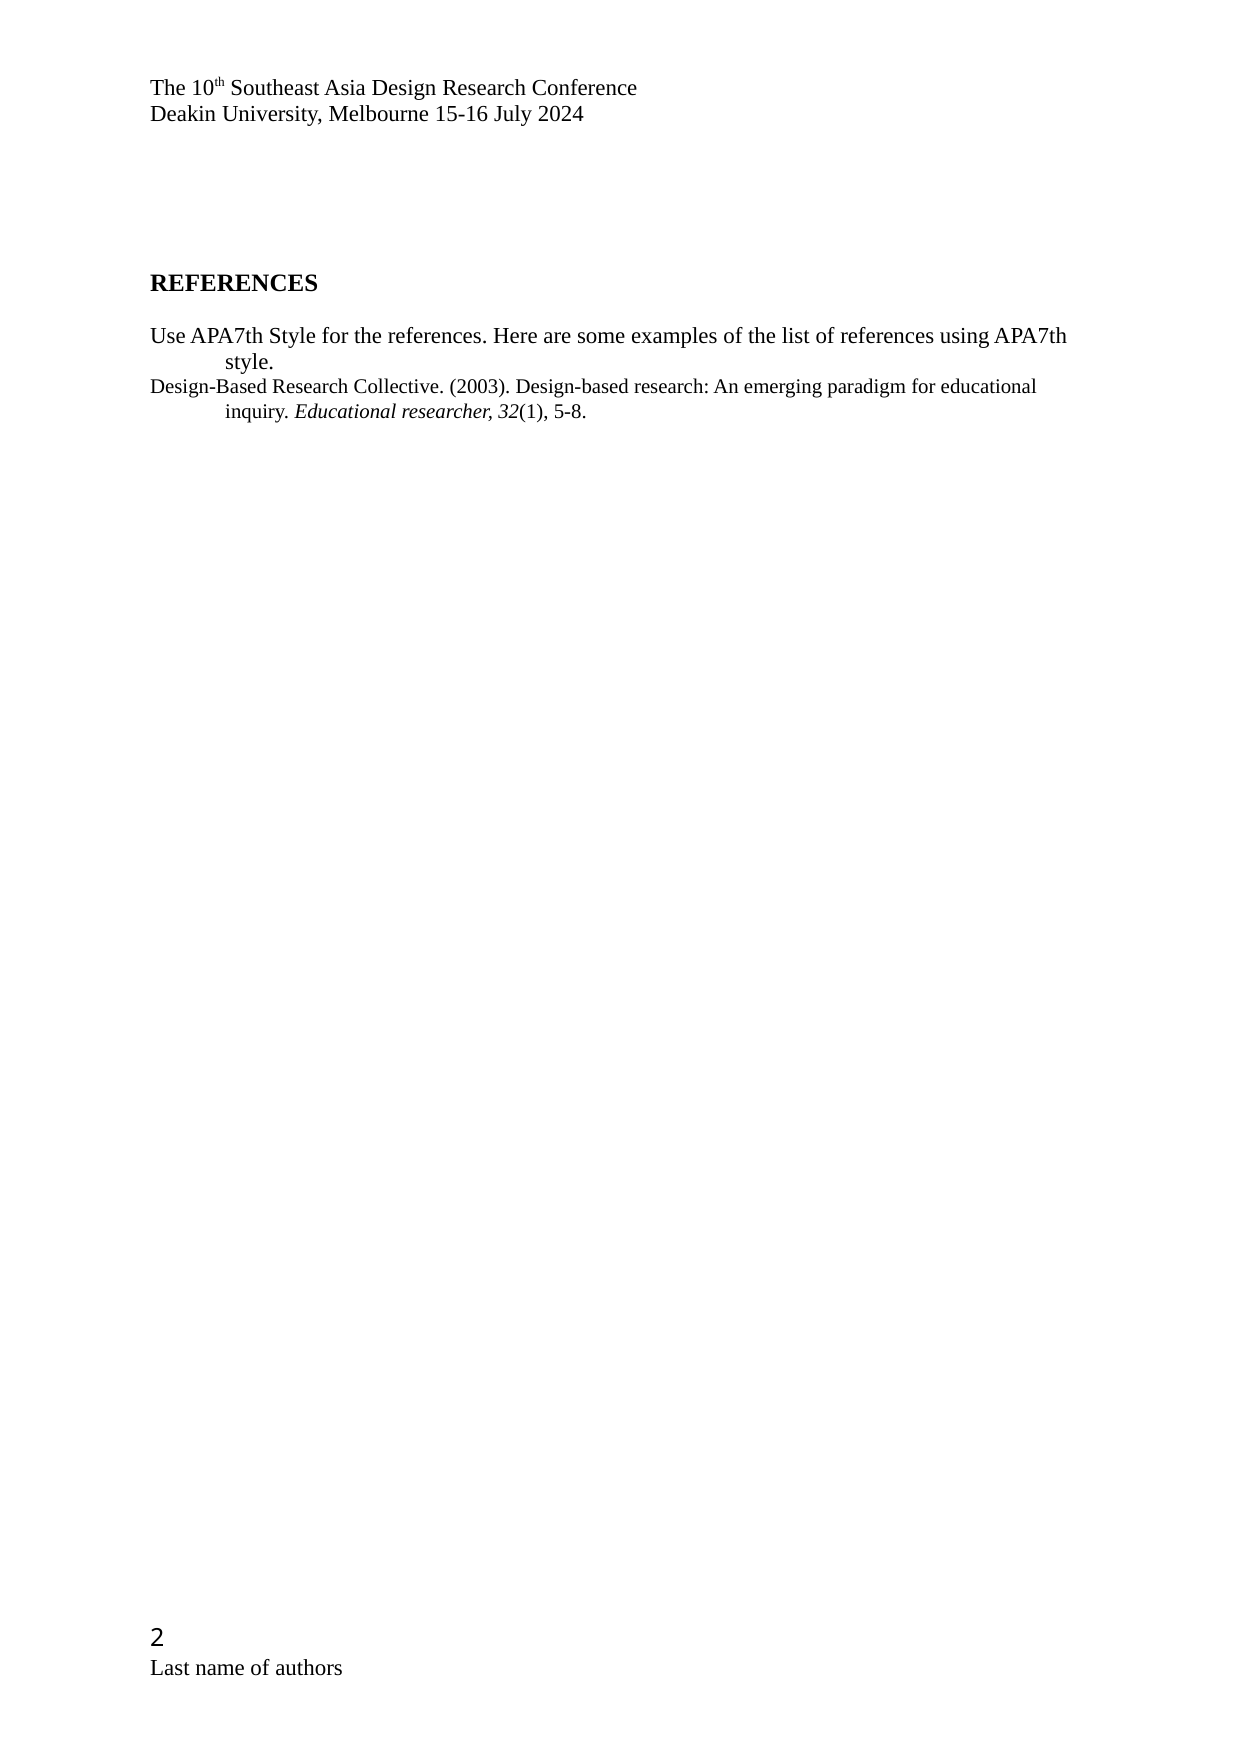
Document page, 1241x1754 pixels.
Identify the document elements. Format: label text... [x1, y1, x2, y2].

subtitle references [150, 268, 1090, 297]
text Use APA7th Style for the references. Here are some examples of the list of references using APA7th style. [150, 322, 1090, 374]
text Design-Based Research Collective. (2003). Design-based research: An emerging paradigm for educational inquiry. Educational researcher, 32(1), 5-8. [150, 374, 1090, 423]
